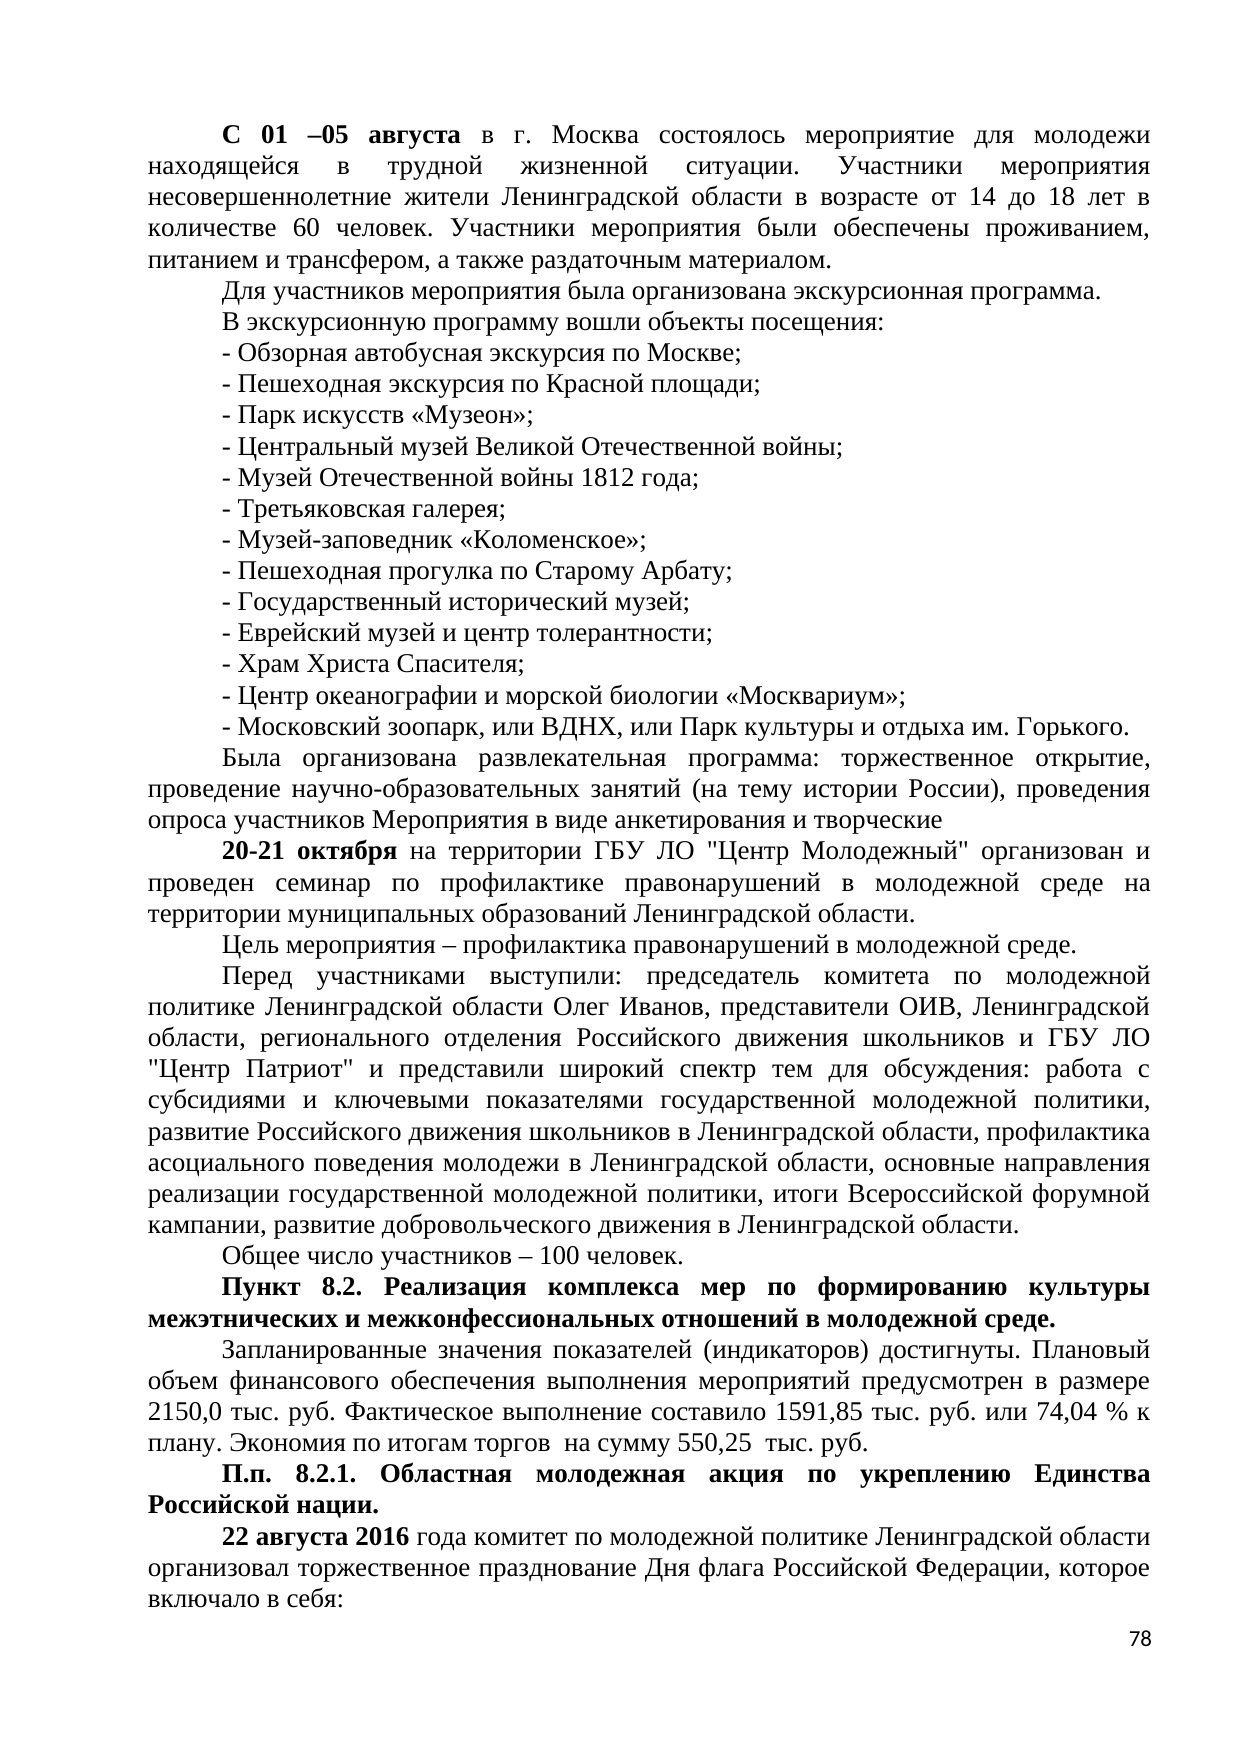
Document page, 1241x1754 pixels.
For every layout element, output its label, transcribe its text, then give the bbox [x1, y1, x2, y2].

text Общее число участников – 100 человек. [148, 1239, 1152, 1271]
text 20-21 октября на территории ГБУ ЛО "Центр Молодежный" организован и проведен семинар по профилактике правонарушений в молодежной среде на территории муниципальных образований Ленинградской области. [148, 834, 1152, 928]
text - Музей-заповедник «Коломенское»; [148, 523, 1152, 554]
text - Храм Христа Спасителя; [148, 648, 1152, 679]
text - Музей Отечественной войны 1812 года; [148, 461, 1152, 492]
text - Обзорная автобусная экскурсия по Москве; [148, 336, 1152, 367]
text - Государственный исторический музей; [148, 585, 1152, 616]
text - Пешеходная экскурсия по Красной площади; [148, 367, 1152, 398]
text С 01 –05 августа в г. Москва состоялось мероприятие для молодежи находящейся в трудной жизненной ситуации. Участники мероприятия несовершеннолетние жители Ленинградской области в возрасте от 14 до 18 лет в количестве 60 человек. Участники мероприятия были обеспечены проживанием, питанием и трансфером, а также раздаточным материалом. [148, 118, 1152, 274]
text - Московский зоопарк, или ВДНХ, или Парк культуры и отдыха им. Горького. [148, 710, 1152, 741]
text Была организована развлекательная программа: торжественное открытие, проведение научно-образовательных занятий (на тему истории России), проведения опроса участников Мероприятия в виде анкетирования и творческие [148, 741, 1152, 834]
text - Парк искусств «Музеон»; [148, 398, 1152, 429]
text П.п. 8.2.1. Областная молодежная акция по укреплению Единства Российской нации. [148, 1457, 1152, 1520]
text Цель мероприятия – профилактика правонарушений в молодежной среде. [148, 928, 1152, 959]
text 22 августа 2016 года комитет по молодежной политике Ленинградской области организовал торжественное празднование Дня флага Российской Федерации, которое включало в себя: [148, 1520, 1152, 1613]
text В экскурсионную программу вошли объекты посещения: [148, 305, 1152, 336]
text Для участников мероприятия была организована экскурсионная программа. [148, 274, 1152, 305]
text Запланированные значения показателей (индикаторов) достигнуты. Плановый объем финансового обеспечения выполнения мероприятий предусмотрен в размере 2150,0 тыс. руб. Фактическое выполнение составило 1591,85 тыс. руб. или 74,04 % к плану. Экономия по итогам торгов на сумму 550,25 тыс. руб. [148, 1333, 1152, 1457]
text Перед участниками выступили: председатель комитета по молодежной политике Ленинградской области Олег Иванов, представители ОИВ, Ленинградской области, регионального отделения Российского движения школьников и ГБУ ЛО "Центр Патриот" и представили широкий спектр тем для обсуждения: работа с субсидиями и ключевыми показателями государственной молодежной политики, развитие Российского движения школьников в Ленинградской области, профилактика асоциального поведения молодежи в Ленинградской области, основные направления реализации государственной молодежной политики, итоги Всероссийской форумной кампании, развитие добровольческого движения в Ленинградской области. [148, 959, 1152, 1239]
text - Еврейский музей и центр толерантности; [148, 616, 1152, 648]
text Пункт 8.2. Реализация комплекса мер по формированию культуры межэтнических и межконфессиональных отношений в молодежной среде. [148, 1271, 1152, 1333]
text - Центральный музей Великой Отечественной войны; [148, 429, 1152, 461]
text - Пешеходная прогулка по Старому Арбату; [148, 554, 1152, 585]
text - Третьяковская галерея; [148, 492, 1152, 523]
text - Центр океанографии и морской биологии «Москвариум»; [148, 679, 1152, 710]
